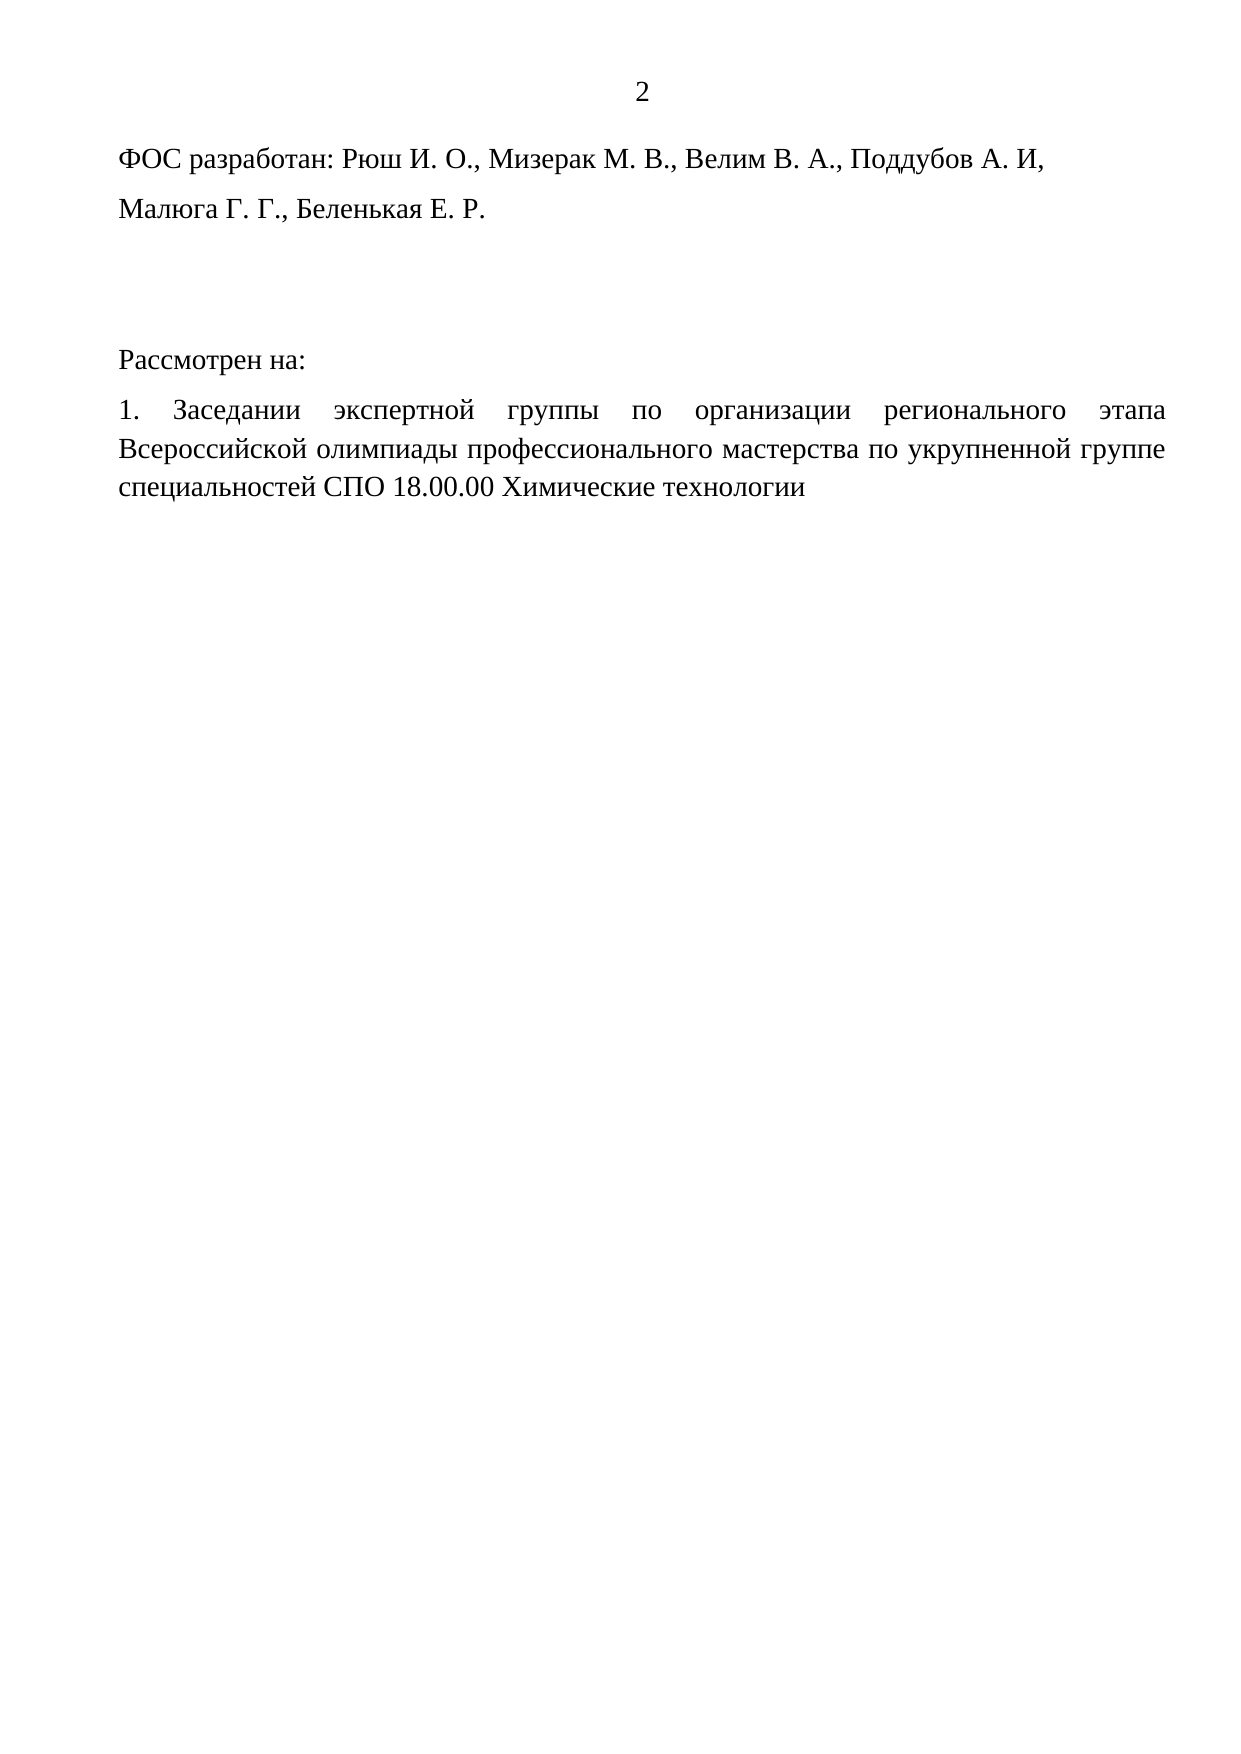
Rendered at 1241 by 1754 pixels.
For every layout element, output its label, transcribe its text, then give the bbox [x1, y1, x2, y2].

text ФОС разработан: Рюш И. О., Мизерак М. В., Велим В. А., Поддубов А. И, Малюга Г. Г., Беленькая Е. Р. [118, 141, 1167, 225]
text Рассмотрен на: [118, 342, 1167, 376]
text 1. Заседании экспертной группы по организации регионального этапа Всероссийской олимпиады профессионального мастерства по укрупненной группе специальностей СПО 18.00.00 Химические технологии [118, 392, 1167, 503]
